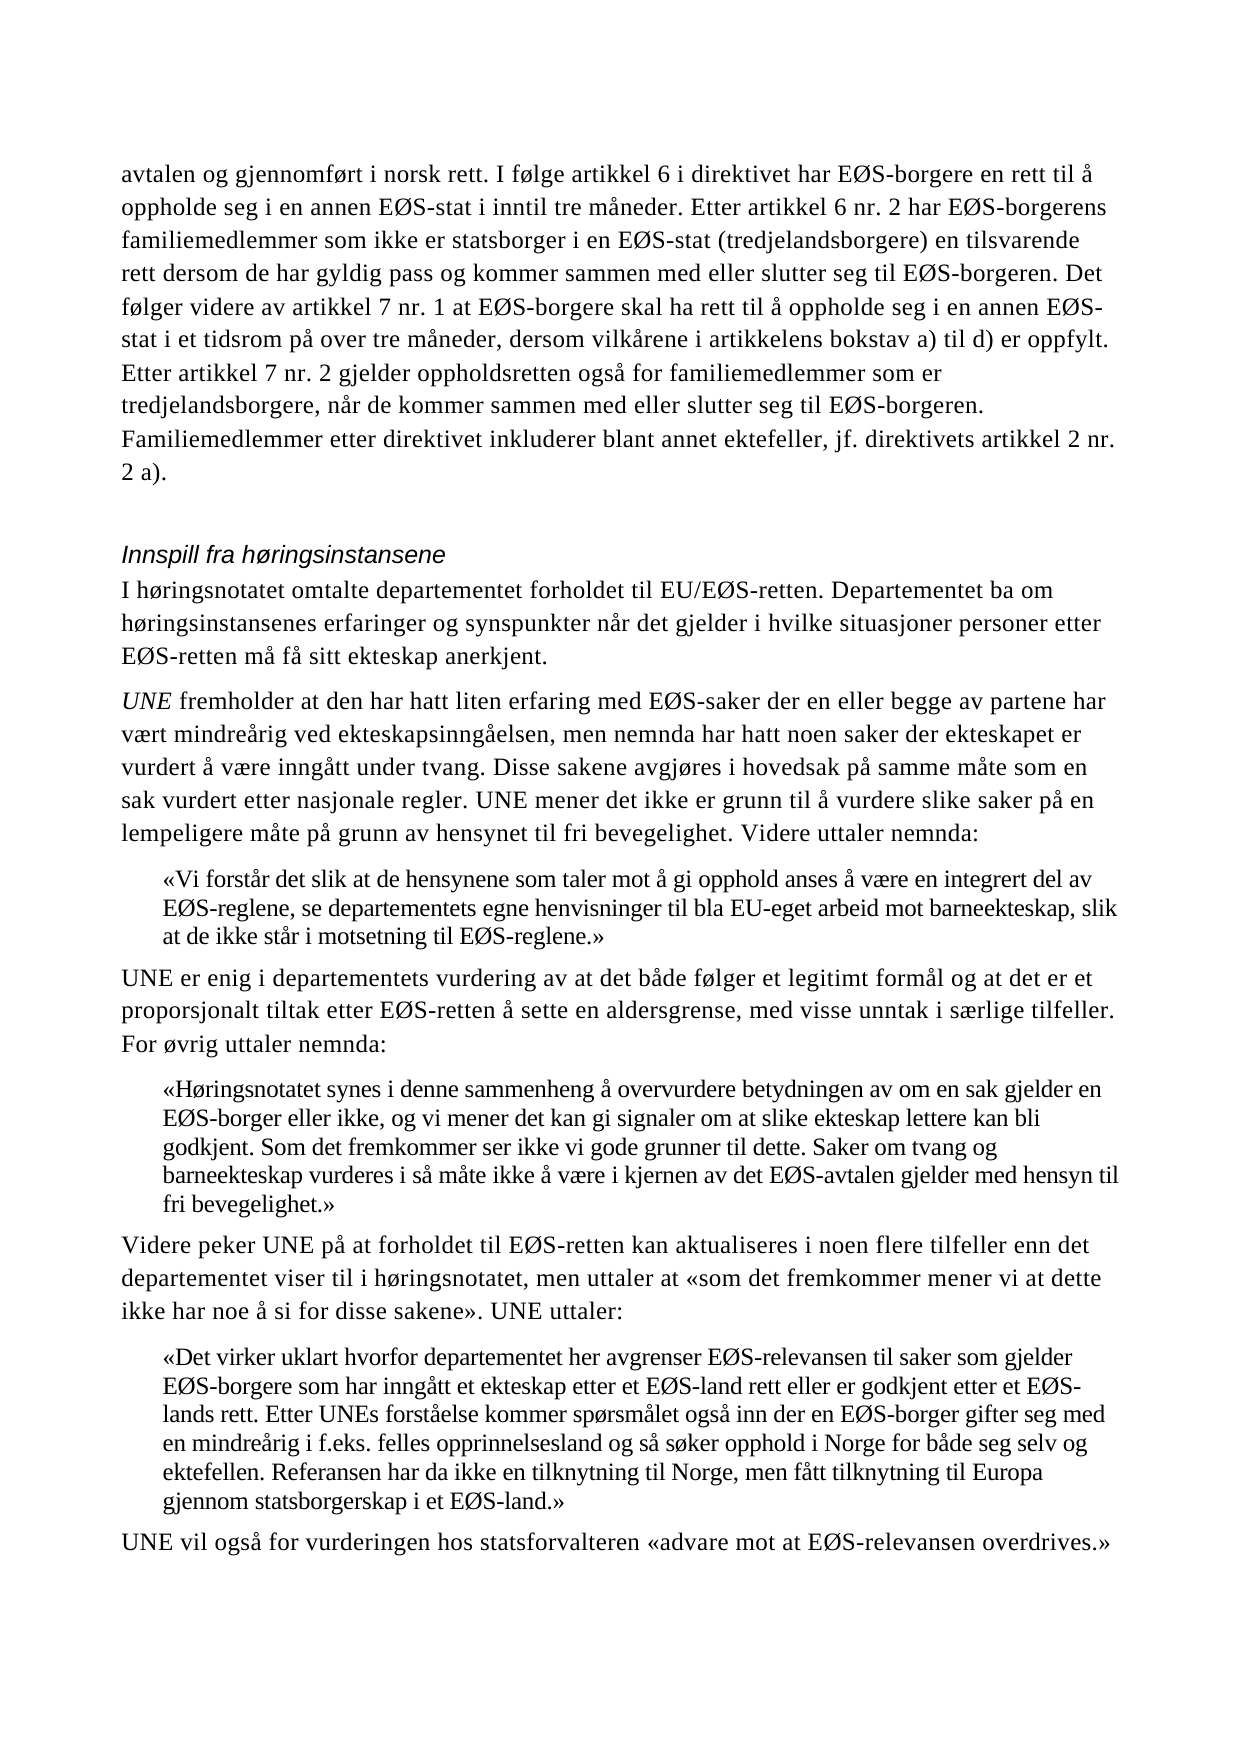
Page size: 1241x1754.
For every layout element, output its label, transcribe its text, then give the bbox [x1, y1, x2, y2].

text UNE fremholder at den har hatt liten erfaring med EØS-saker der en eller begge av partene har vært mindreårig ved ekteskapsinngåelsen, men nemnda har hatt noen saker der ekteskapet er vurdert å være inngått under tvang. Disse sakene avgjøres i hovedsak på samme måte som en sak vurdert etter nasjonale regler. UNE mener det ikke er grunn til å vurdere slike saker på en lempeligere måte på grunn av hensynet til fri bevegelighet. Videre uttaler nemnda: [121, 686, 1119, 847]
text UNE vil også for vurderingen hos statsforvalteren «advare mot at EØS-relevansen overdrives.» [121, 1527, 1119, 1556]
text «Høringsnotatet synes i denne sammenheng å overvurdere betydningen av om en sak gjelder en EØS-borger eller ikke, og vi mener det kan gi signaler om at slike ekteskap lettere kan bli godkjent. Som det fremkommer ser ikke vi gode grunner til dette. Saker om tvang og barneekteskap vurderes i så måte ikke å være i kjernen av det EØS-avtalen gjelder med hensyn til fri bevegelighet.» [162, 1074, 1119, 1218]
text «Vi forstår det slik at de hensynene som taler mot å gi opphold anses å være en integrert del av EØS-reglene, se departementets egne henvisninger til bla EU-eget arbeid mot barneekteskap, slik at de ikke står i motsetning til EØS-reglene.» [162, 864, 1119, 950]
text I høringsnotatet omtalte departementet forholdet til EU/EØS-retten. Departementet ba om høringsinstansenes erfaringer og synspunkter når det gjelder i hvilke situasjoner personer etter EØS-retten må få sitt ekteskap anerkjent. [121, 575, 1119, 669]
text «Det virker uklart hvorfor departementet her avgrenser EØS-relevansen til saker som gjelder EØS-borgere som har inngått et ekteskap etter et EØS-land rett eller er godkjent etter et EØS-lands rett. Etter UNEs forståelse kommer spørsmålet også inn der en EØS-borger gifter seg med en mindreårig i f.eks. felles opprinnelsesland og så søker opphold i Norge for både seg selv og ektefellen. Referansen har da ikke en tilknytning til Norge, men fått tilknytning til Europa gjennom statsborgerskap i et EØS-land.» [162, 1342, 1119, 1514]
text Innspill fra høringsinstansene [121, 540, 1119, 568]
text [121, 159, 1119, 485]
text Videre peker UNE på at forholdet til EØS-retten kan aktualiseres i noen flere tilfeller enn det departementet viser til i høringsnotatet, men uttaler at «som det fremkommer mener vi at dette ikke har noe å si for disse sakene». UNE uttaler: [121, 1230, 1119, 1325]
text UNE er enig i departementets vurdering av at det både følger et legitimt formål og at det er et proporsjonalt tiltak etter EØS-retten å sette en aldersgrense, med visse unntak i særlige tilfeller. For øvrig uttaler nemnda: [121, 963, 1119, 1057]
